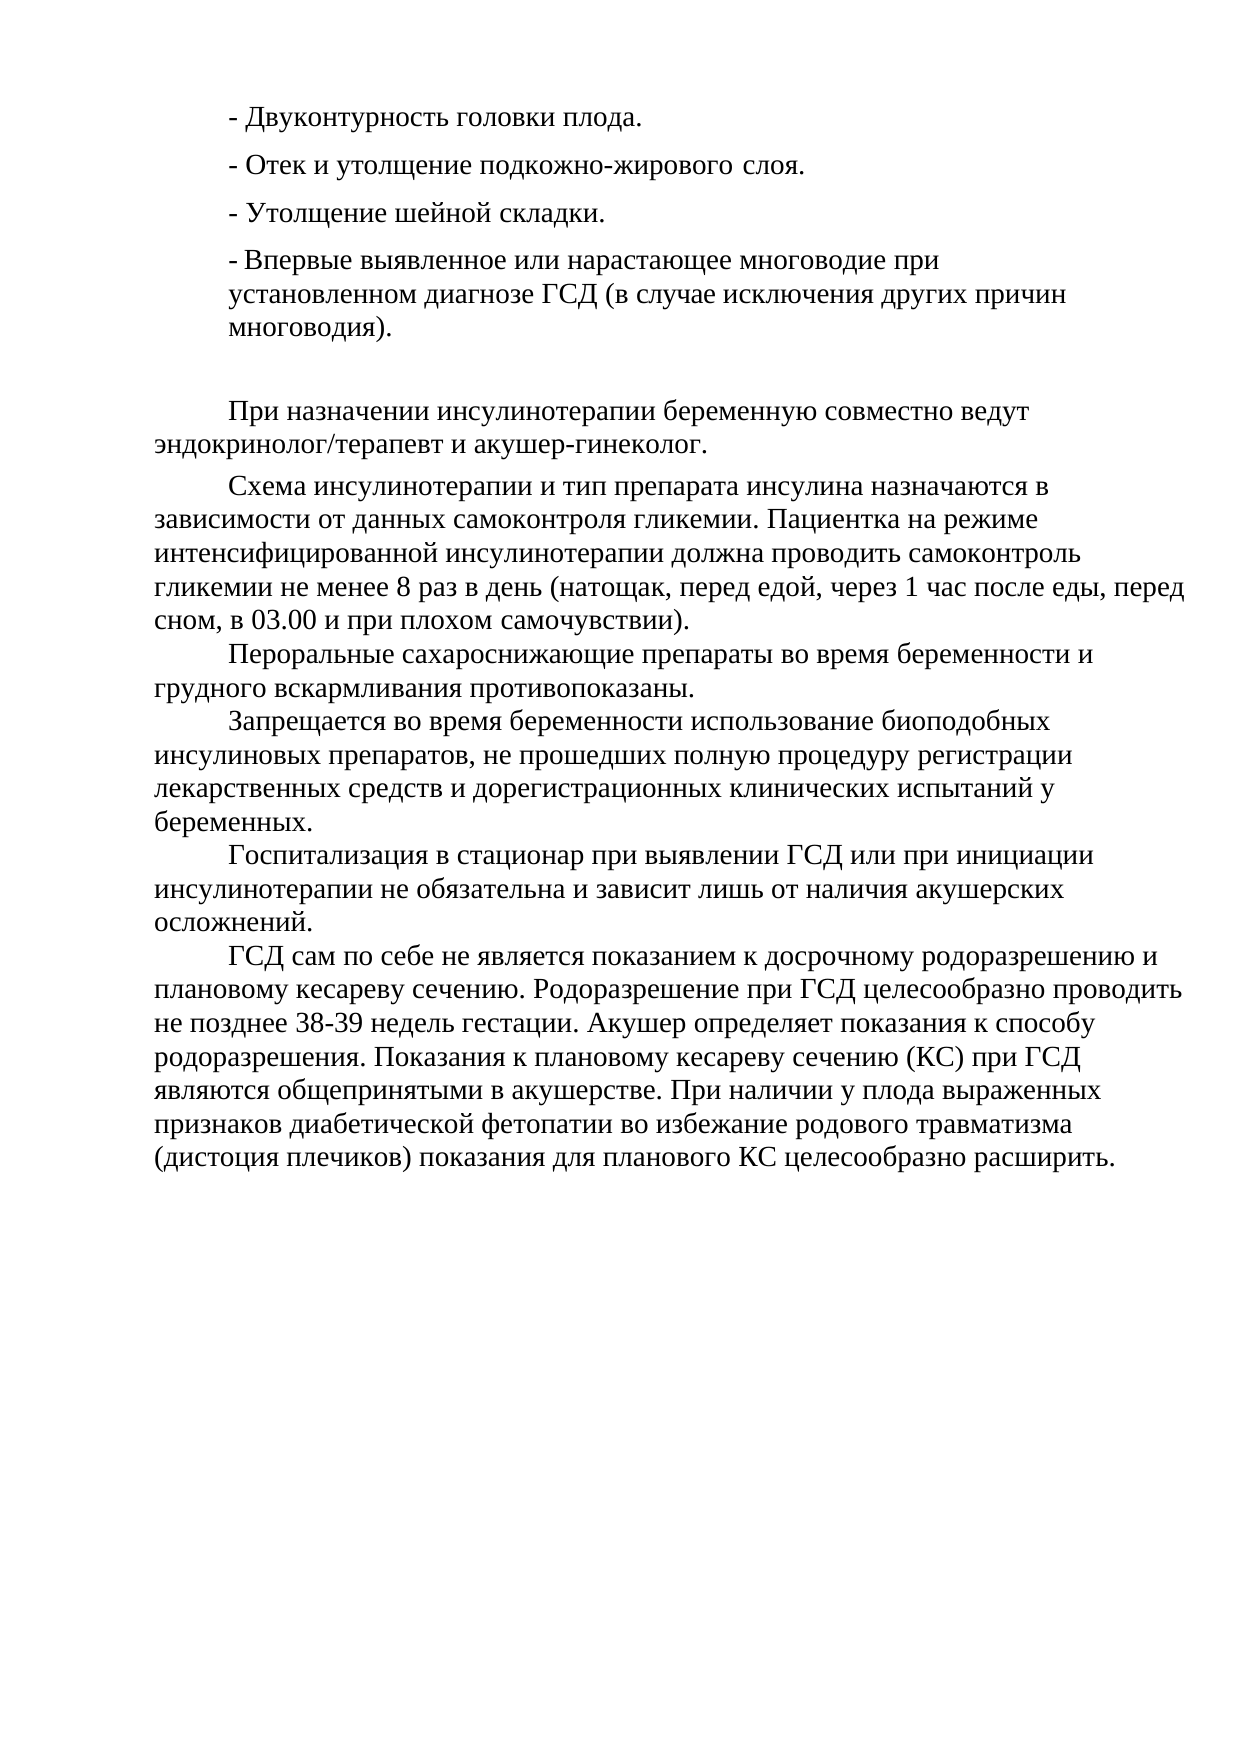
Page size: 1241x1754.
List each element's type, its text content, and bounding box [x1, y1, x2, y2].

list Утолщение шейной складки. [228, 195, 1211, 229]
text Пероральные сахароснижающие препараты во время беременности и грудного вскармливания противопоказаны. [154, 636, 1166, 703]
text Госпитализация в стационар при выявлении ГСД или при инициации инсулинотерапии не обязательна и зависит лишь от наличия акушерских осложнений. [154, 837, 1096, 938]
list Двуконтурность головки плода. [228, 99, 1211, 133]
text При назначении инсулинотерапии беременную совместно ведут эндокринолог/терапевт и акушер-гинеколог. [154, 393, 1211, 460]
text Схема инсулинотерапии и тип препарата инсулина назначаются в зависимости от данных самоконтроля гликемии. Пациентка на режиме интенсифицированной инсулинотерапии должна проводить самоконтроль гликемии не менее 8 раз в день (натощак, перед едой, через 1 час после еды, перед сном, в 03.00 и при плохом самочувствии). [154, 468, 1191, 636]
text Запрещается во время беременности использование биоподобных инсулиновых препаратов, не прошедших полную процедуру регистрации лекарственных средств и дорегистрационных клинических испытаний у беременных. [154, 703, 1211, 837]
list Отек и утолщение подкожно-жирового слоя. [228, 147, 1211, 181]
list Впервые выявленное или нарастающее многоводие при установленном диагнозе ГСД (в случае исключения других причин многоводия). [228, 242, 1123, 343]
text ГСД сам по себе не является показанием к досрочному родоразрешению и плановому кесареву сечению. Родоразрешение при ГСД целесообразно проводить не позднее 38-39 недель гестации. Акушер определяет показания к способу родоразрешения. Показания к плановому кесареву сечению (КС) при ГСД являются общепринятыми в акушерстве. При наличии у плода выраженных признаков диабетической фетопатии во избежание родового травматизма (дистоция плечиков) показания для планового КС целесообразно расширить. [154, 938, 1191, 1173]
